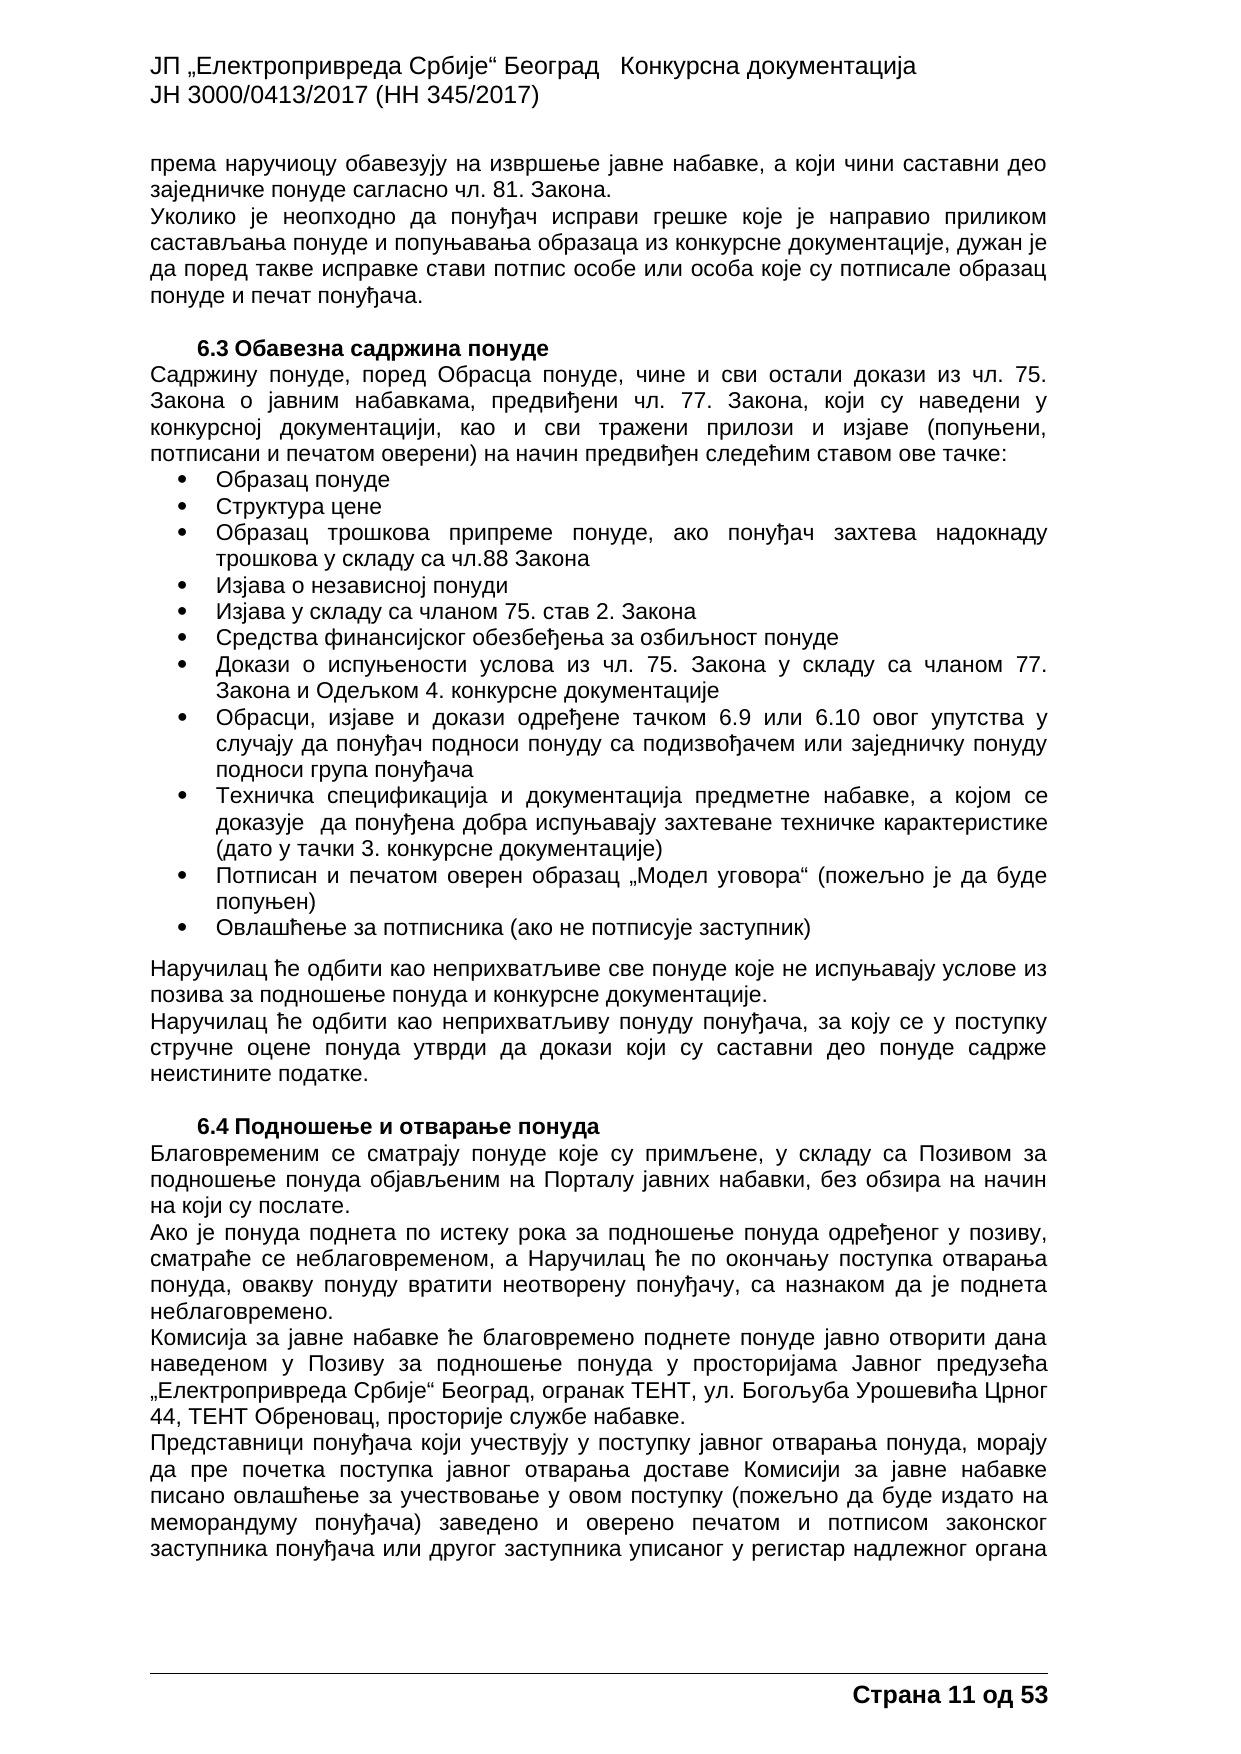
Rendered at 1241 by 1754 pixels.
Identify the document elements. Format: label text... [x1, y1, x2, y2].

text Структура цене [178, 493, 1048, 519]
text Наручилац ће одбити као неприхватљиву понуду понуђача, за коју се у поступку стручне оцене понуда утврди да докази који су саставни део понуде садрже неистините податке. [150, 1008, 1048, 1087]
text Средства финансијског обезбеђења за озбиљност понуде [178, 624, 1048, 651]
text Образац трошкова припреме понуде, ако понуђач захтева надокнаду трошкова у складу са чл.88 Закона [178, 519, 1048, 572]
text Благовременим се сматрају понуде које су примљене, у складу са Позивом за подношење понуда објављеним на Порталу јавних набавки, без обзира на начин на који су послате. [150, 1139, 1048, 1218]
list Обавезна садржина понуде [197, 334, 1048, 361]
text Потписан и печатом оверен образац „Модел уговора“ (пожељно је да буде попуњен) [178, 862, 1048, 914]
text Изјава о независној понуди [178, 572, 1048, 598]
text Ако је понуда поднета по истеку рока за подношење понуда одређеног у позиву, сматраће се неблаговременом, а Наручилац ће по окончању поступка отварања понуда, овакву понуду вратити неотворену понуђачу, са назнаком да је поднета неблаговремено. [150, 1218, 1048, 1324]
text Обрасци, изјаве и докази одређене тачком 6.9 или 6.10 овог упутства у случају да понуђач подноси понуду са подизвођачем или заједничку понуду подноси група понуђача [178, 703, 1048, 782]
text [150, 150, 1048, 203]
text Образац понуде [178, 466, 1048, 493]
text Садржину понуде, поред Обрасца понуде, чине и сви остали докази из чл. 75. Закона о јавним набавкама, предвиђени чл. 77. Закона, који су наведени у конкурсној документацији, као и сви тражени прилози и изјаве (попуњени, потписани и печатом оверени) на начин предвиђен следећим ставом ове тачке: [150, 361, 1048, 466]
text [150, 1429, 1048, 1561]
text Техничка спецификација и документација предметне набавке, а којом се доказује да понуђена добра испуњавају захтеване техничке карактеристике (дато у тачки 3. конкурсне документације) [178, 782, 1048, 862]
text Овлашћење за потписника (ако не потписује заступник) [178, 914, 1048, 941]
list Подношење и отварање понуда [197, 1113, 1048, 1139]
text Наручилац ће одбити као неприхватљиве све понуде које не испуњавају услове из позива за подношење понуда и конкурсне документације. [150, 955, 1048, 1008]
text Уколико је неопходно да понуђач исправи грешке које је направио приликом састављања понуде и попуњавања образаца из конкурсне документације, дужан је да поред такве исправке стави потпис особе или особа које су потписале образац понуде и печат понуђача. [150, 203, 1048, 308]
text Изјава у складу са чланом 75. став 2. Закона [178, 598, 1048, 624]
text Докази о испуњености услова из чл. 75. Закона у складу са чланом 77. Закона и Одељком 4. конкурсне документације [178, 651, 1048, 703]
text Комисија за јавне набавке ће благовремено поднете понуде јавно отворити дана наведеном у Позиву за подношење понуда у просторијама Јавног предузећа „Електропривреда Србије“ Београд, огранак ТЕНТ, ул. Богољуба Урошевића Црног 44, ТЕНТ Обреновац, просторије службе набавке. [150, 1324, 1048, 1429]
